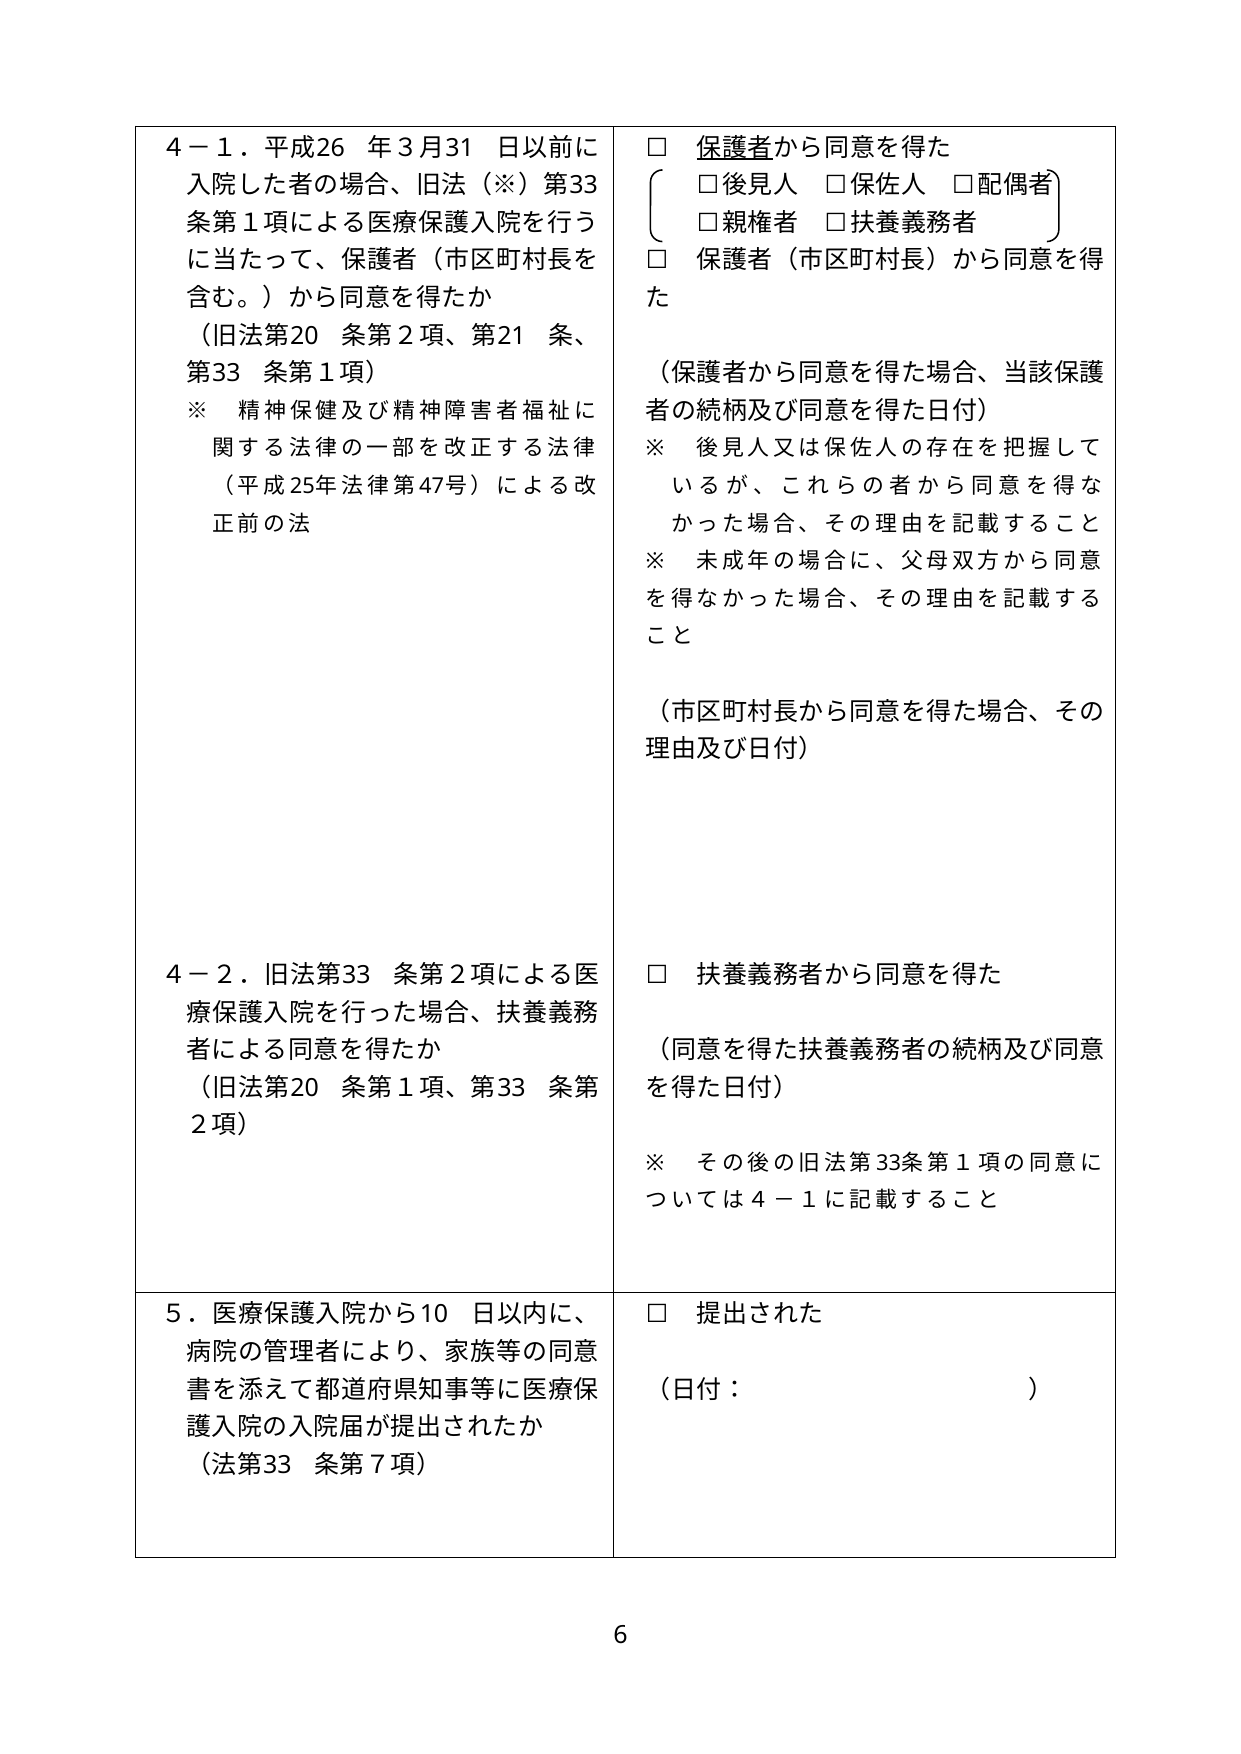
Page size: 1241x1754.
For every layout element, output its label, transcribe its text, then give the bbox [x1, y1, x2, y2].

table_cell ４－１．平成26年３月31日以前に入院した者の場合、旧法（※）第33条第１項による医療保護入院を行うに当たって、保護者（市区町村長を含む。）から同意を得たか （旧法第20条第２項、第21条、第33条第１項） ※ 精神保健及び精神障害者福祉に関する法律の一部を改正する法律（平成25年法律第47号）による改正前の法 [136, 127, 613, 954]
table_cell ４－２．旧法第33条第２項による医療保護入院を行った場合、扶養義務者による同意を得たか （旧法第20条第１項、第33条第２項） [136, 954, 613, 1292]
table_cell 提出された （日付： ） [614, 1293, 1115, 1557]
table_cell 扶養義務者から同意を得た （同意を得た扶養義務者の続柄及び同意を得た日付） ※ その後の旧法第33条第１項の同意については４－１に記載すること [614, 954, 1115, 1292]
table_cell ５．医療保護入院から10日以内に、病院の管理者により、家族等の同意書を添えて都道府県知事等に医療保護入院の入院届が提出されたか （法第33条第７項） [136, 1293, 613, 1557]
table_cell 保護者から同意を得た 後見人 保佐人 配偶者 親権者 扶養義務者 保護者（市区町村長）から同意を得た （保護者から同意を得た場合、当該保護者の続柄及び同意を得た日付） ※ 後見人又は保佐人の存在を把握しているが、これらの者から同意を得なかった場合、その理由を記載すること ※ 未成年の場合に、父母双方から同意を得なかった場合、その理由を記載すること （市区町村長から同意を得た場合、その 理由及び日付） [614, 127, 1115, 954]
